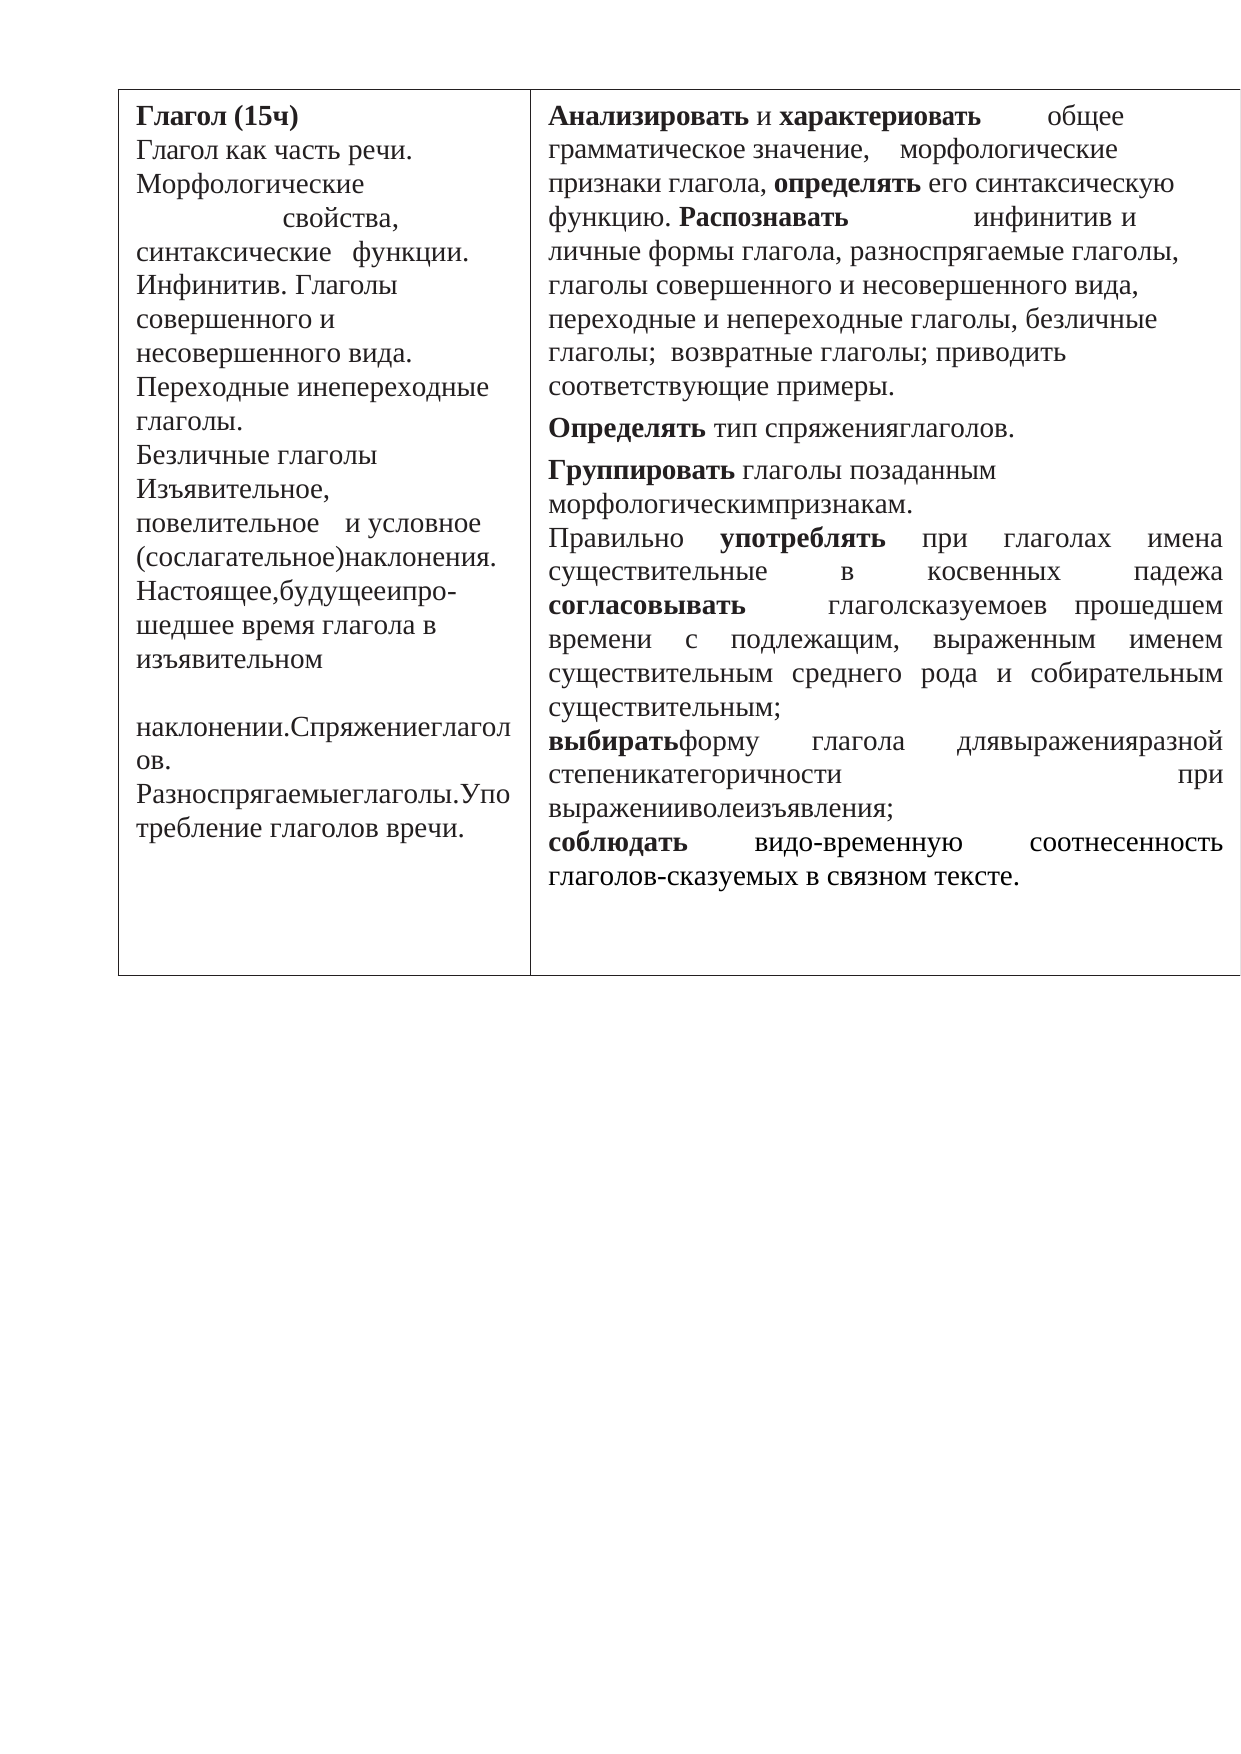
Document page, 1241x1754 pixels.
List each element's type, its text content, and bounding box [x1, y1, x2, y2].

table_cell Глагол (15ч) Глагол как часть речи. Морфологические свойства, синтаксические функции. Инфинитив. Глаголы совершенного и несовершенного вида. Переходные инепереходные глаголы. Безличные глаголы Изъявительное, повелительное и условное (сослагательное)наклонения.Настоящее,будущееипро­шедшее время глагола в изъявительном наклонении.Спряжениеглаголов. Разноспрягаемыеглаголы.Употребление глаголов вречи. [119, 90, 530, 975]
table_cell Анализировать и характериовать общее грамматическое значение, морфологические признаки глагола, определять его синтаксическую функцию. Распознавать инфинитив и личные формы глагола, разноспрягаемые глаголы, глаголы совершенного и несовершенного вида, переходные и непереходные глаголы, безличные глаголы; возвратные глаголы; приводить соответствующие примеры. Определять тип спряженияглаголов. Группировать глаголы позаданным морфологическимпризнакам. Правильно употреблять при глаголах имена существительные в косвенных падежа согласовывать глагол­сказуемоев прошедшем времени с подлежащим, выраженным именем существительным среднего рода и собирательным существительным; выбиратьформу глагола длявыраженияразной степеникатегоричности при выраженииволеизъявления; соблюдать видо-временную соотнесенность глаголов-сказуемых в связном тексте. [531, 90, 1240, 975]
